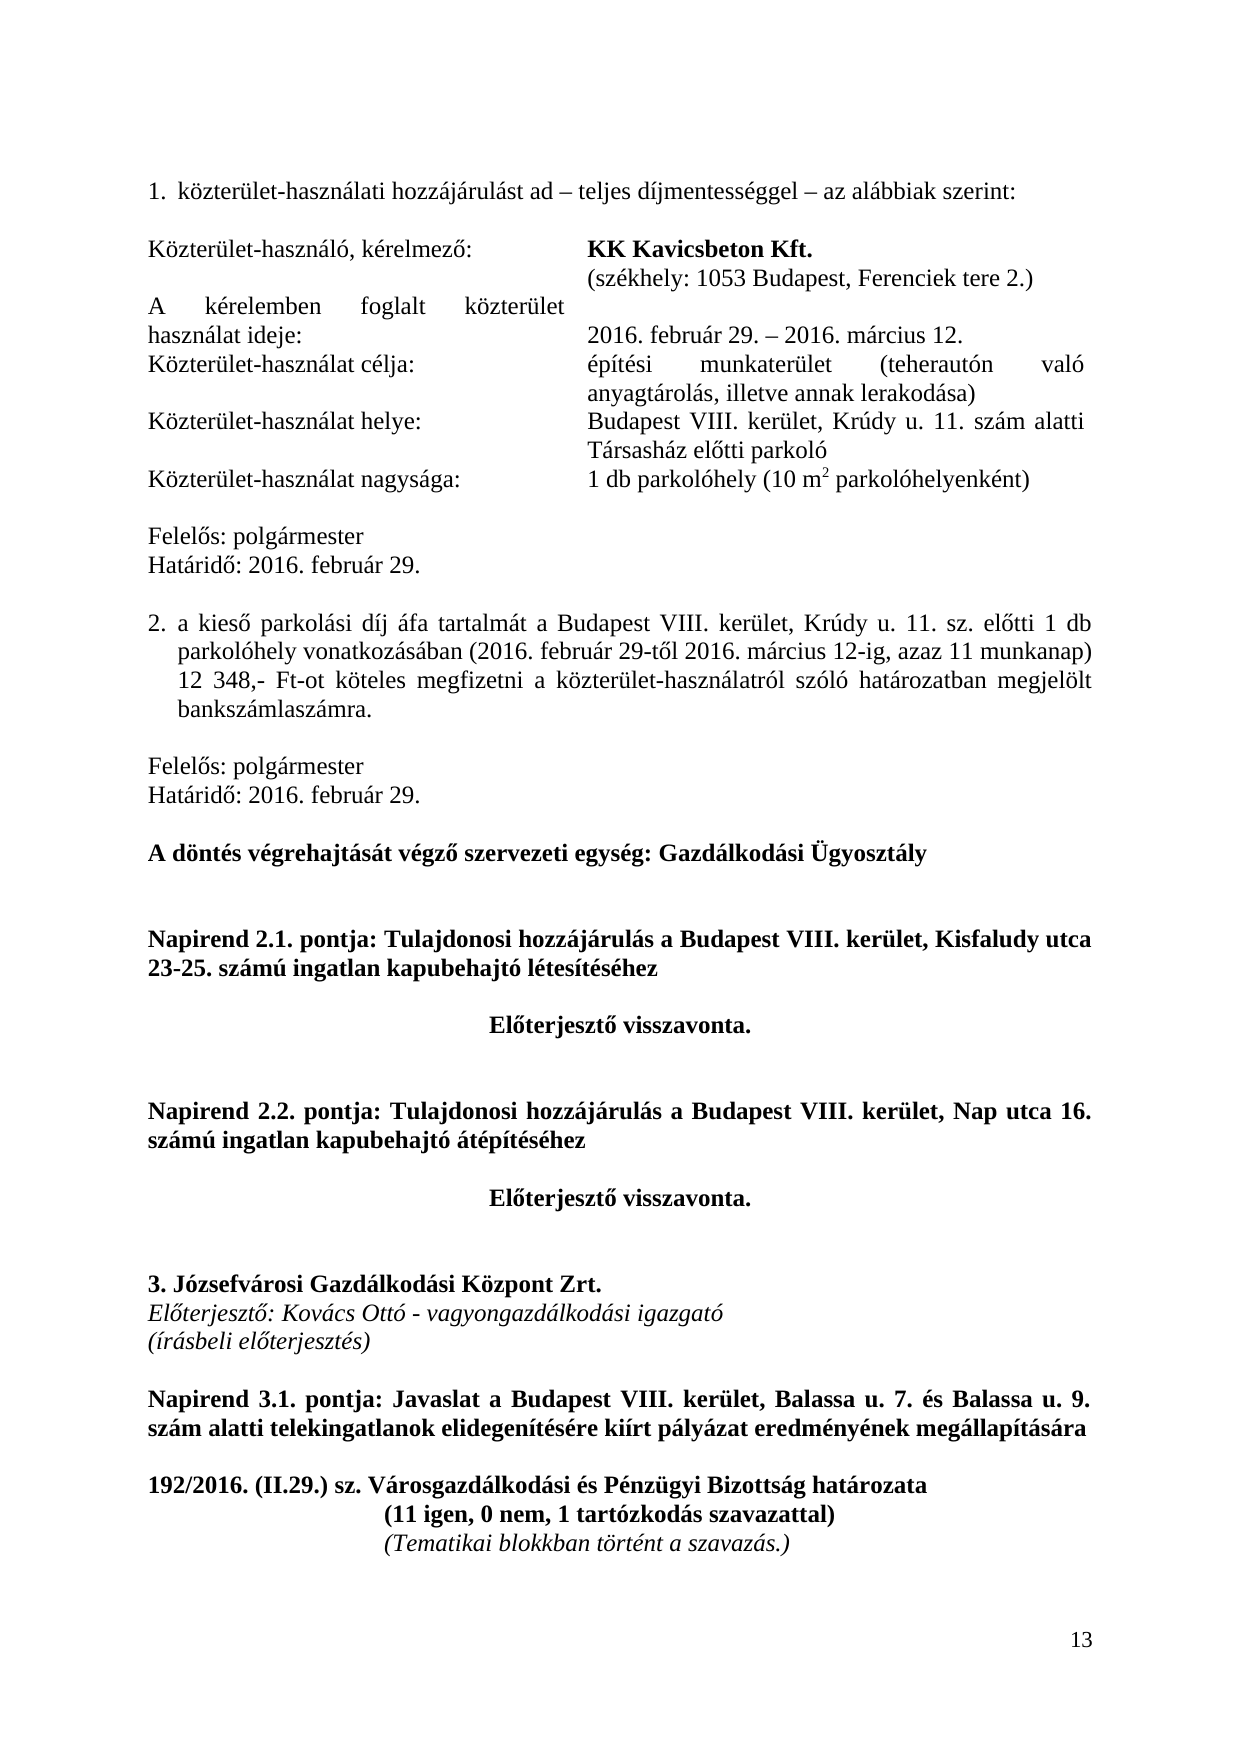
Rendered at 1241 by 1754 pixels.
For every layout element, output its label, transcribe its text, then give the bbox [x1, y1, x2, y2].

text Napirend 2.2. pontja: Tulajdonosi hozzájárulás a Budapest VIII. kerület, Nap utca 16. számú ingatlan kapubehajtó átépítéséhez [148, 1096, 1093, 1154]
text Előterjesztő visszavonta. [148, 1010, 1093, 1039]
text Felelős: polgármester [148, 751, 1093, 780]
text Előterjesztő visszavonta. [148, 1183, 1093, 1211]
text 192/2016. (II.29.) sz. Városgazdálkodási és Pénzügyi Bizottság határozata [148, 1470, 1093, 1499]
text A döntés végrehajtását végző szervezeti egység: Gazdálkodási Ügyosztály [148, 838, 1093, 866]
text (Tematikai blokkban történt a szavazás.) [384, 1528, 1093, 1556]
text (írásbeli előterjesztés) [148, 1326, 1093, 1355]
text Felelős: polgármester [148, 521, 1093, 550]
text Napirend 2.1. pontja: Tulajdonosi hozzájárulás a Budapest VIII. kerület, Kisfaludy utca 23-25. számú ingatlan kapubehajtó létesítéséhez [148, 924, 1093, 981]
text (11 igen, 0 nem, 1 tartózkodás szavazattal) [384, 1499, 1093, 1528]
list közterület-használati hozzájárulást ad – teljes díjmentességgel – az alábbiak szerint: [148, 176, 1093, 205]
list a kieső parkolási díj áfa tartalmát a Budapest VIII. kerület, Krúdy u. 11. sz. előtti 1 db parkolóhely vonatkozásában (2016. február 29-től 2016. március 12-ig, azaz 11 munkanap) 12 348,- Ft-ot köteles megfizetni a közterület-használatról szóló határozatban megjelölt bankszámlaszámra. [148, 608, 1093, 723]
table_header Közterület-használó, kérelmező: A kérelemben foglalt közterület használat ideje: Közterület-használat célja: Közterület-használat helye: Közterület-használat nagysága: [136, 205, 576, 521]
text Napirend 3.1. pontja: Javaslat a Budapest VIII. kerület, Balassa u. 7. és Balassa u. 9. szám alatti telekingatlanok elidegenítésére kiírt pályázat eredményének megállapítására [148, 1384, 1093, 1441]
text Határidő: 2016. február 29. [148, 550, 1093, 579]
text Előterjesztő: Kovács Ottó - vagyongazdálkodási igazgató [148, 1298, 1093, 1326]
table_header KK Kavicsbeton Kft. (székhely: 1053 Budapest, Ferenciek tere 2.) 2016. február 29. – 2016. március 12. építési munkaterület (teherautón való anyagtárolás, illetve annak lerakodása) Budapest VIII. kerület, Krúdy u. 11. szám alatti Társasház előtti parkoló 1 db parkolóhely (10 m2 parkolóhelyenként) [576, 205, 1096, 521]
text Határidő: 2016. február 29. [148, 780, 1093, 809]
text 3. Józsefvárosi Gazdálkodási Központ Zrt. [148, 1269, 1093, 1298]
